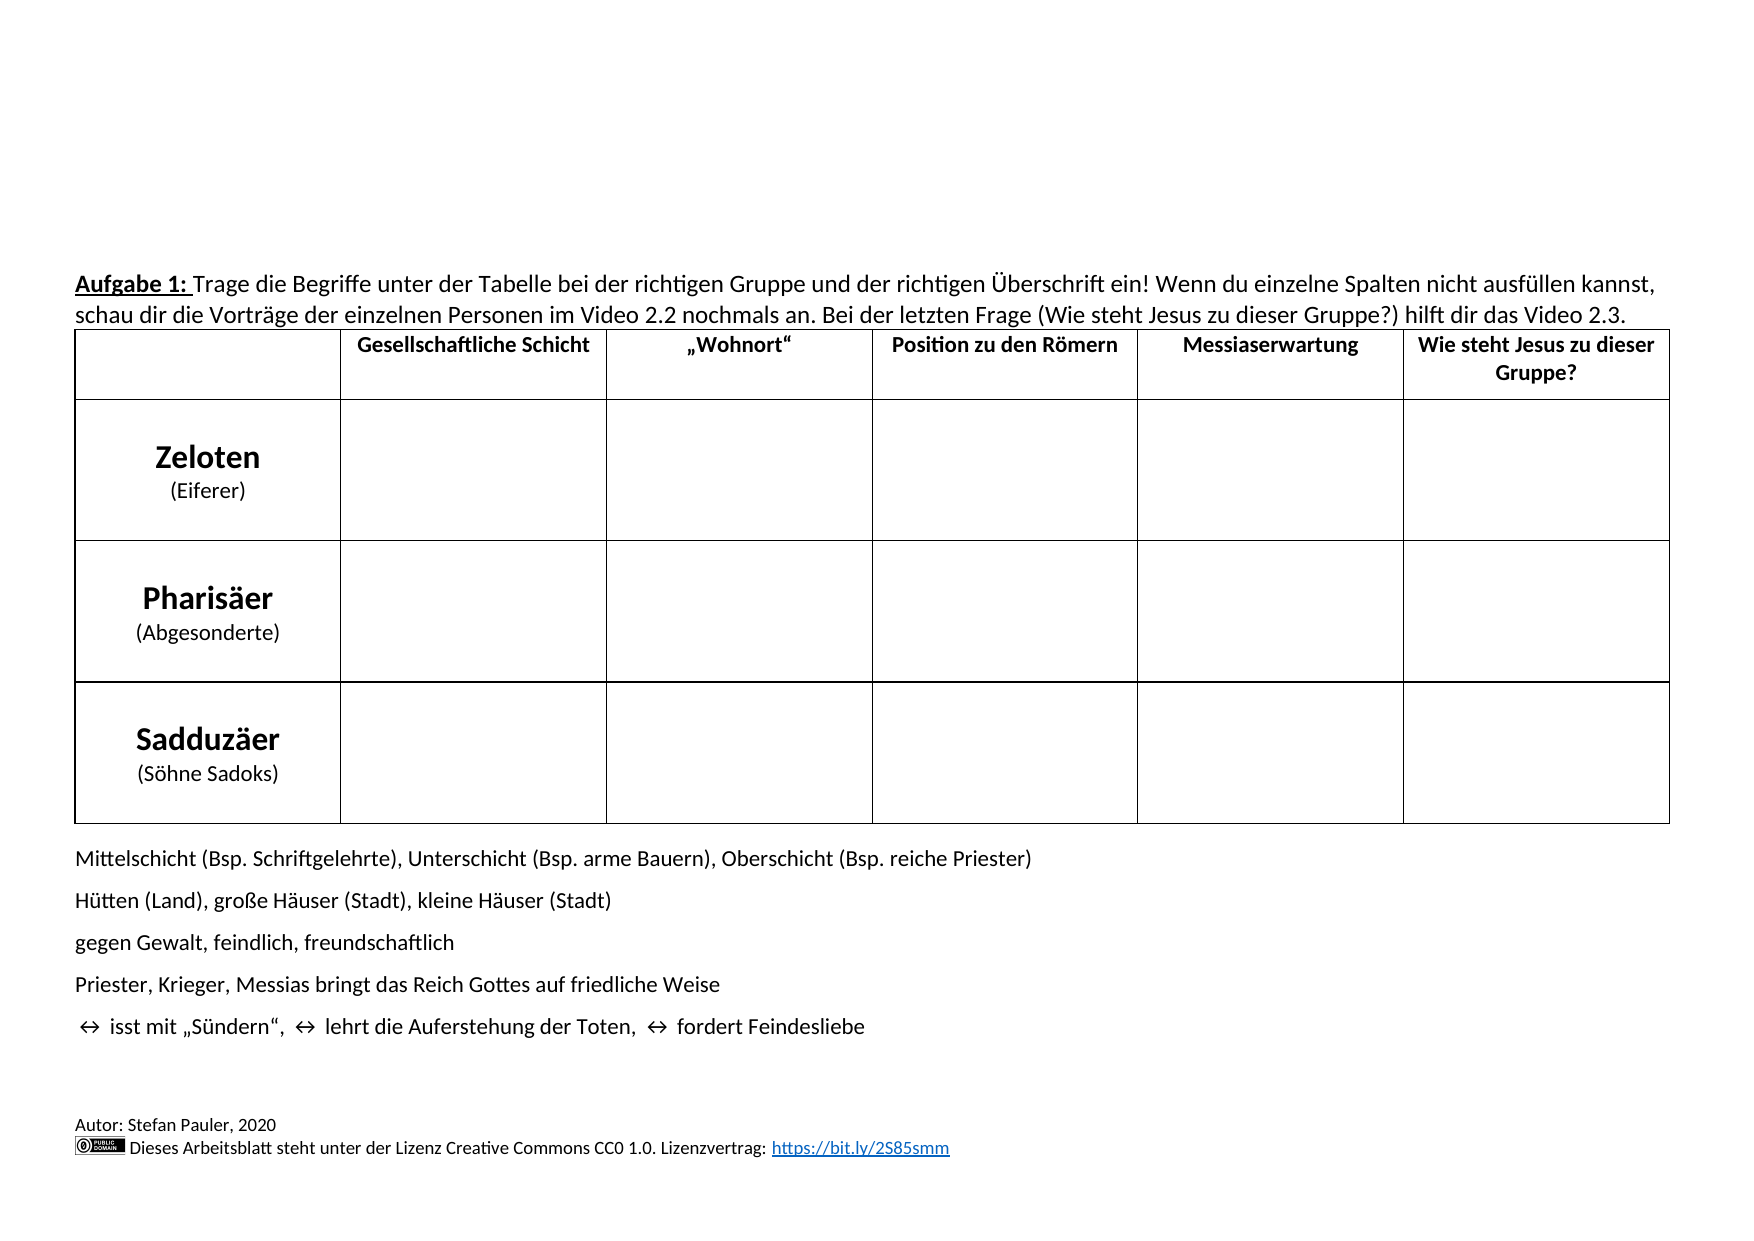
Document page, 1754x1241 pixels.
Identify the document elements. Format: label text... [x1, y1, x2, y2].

table_cell [607, 541, 872, 681]
table_cell [1138, 541, 1403, 681]
table_header Gesellschaftliche Schicht [341, 330, 606, 399]
text gegen Gewalt, feindlich, freundschaftlich [75, 928, 1679, 956]
table_header [76, 330, 340, 399]
text ↔ isst mit „Sündern“, ↔ lehrt die Auferstehung der Toten, ↔ fordert Feindesliebe [75, 1012, 1679, 1040]
table_cell Pharisäer (Abgesonderte) [76, 541, 340, 681]
table_header Position zu den Römern [873, 330, 1137, 399]
table_cell [873, 400, 1137, 540]
table_header Wie steht Jesus zu dieser Gruppe? [1404, 330, 1669, 399]
picture [75, 1136, 126, 1155]
text Mittelschicht (Bsp. Schriftgelehrte), Unterschicht (Bsp. arme Bauern), Oberschicht (Bsp. reiche Priester) [75, 844, 1679, 872]
table_cell [341, 400, 606, 540]
table_cell Zeloten (Eiferer) [76, 400, 340, 540]
table_cell [1138, 400, 1403, 540]
table_cell [341, 683, 606, 822]
table_cell [873, 541, 1137, 681]
text Priester, Krieger, Messias bringt das Reich Gottes auf friedliche Weise [75, 970, 1679, 998]
table_cell [1404, 683, 1669, 822]
table_cell [607, 683, 872, 822]
table_cell [1404, 400, 1669, 540]
table_cell [341, 541, 606, 681]
table_cell [607, 400, 872, 540]
table_header Messiaserwartung [1138, 330, 1403, 399]
table_header „Wohnort“ [607, 330, 872, 399]
text Aufgabe 1: Trage die Begriffe unter der Tabelle bei der richtigen Gruppe und der richtigen Überschrift ein! Wenn du einzelne Spalten nicht ausfüllen kannst, schau dir die Vorträge der einzelnen Personen im Video 2.2 nochmals an. Bei der letzten Frage (Wie steht Jesus zu dieser Gruppe?) hilft dir das Video 2.3. [75, 268, 1679, 329]
text Hütten (Land), große Häuser (Stadt), kleine Häuser (Stadt) [75, 886, 1679, 914]
table_cell [1404, 541, 1669, 681]
table_cell [873, 683, 1137, 822]
table_cell [1138, 683, 1403, 822]
table_cell Sadduzäer (Söhne Sadoks) [76, 683, 340, 822]
